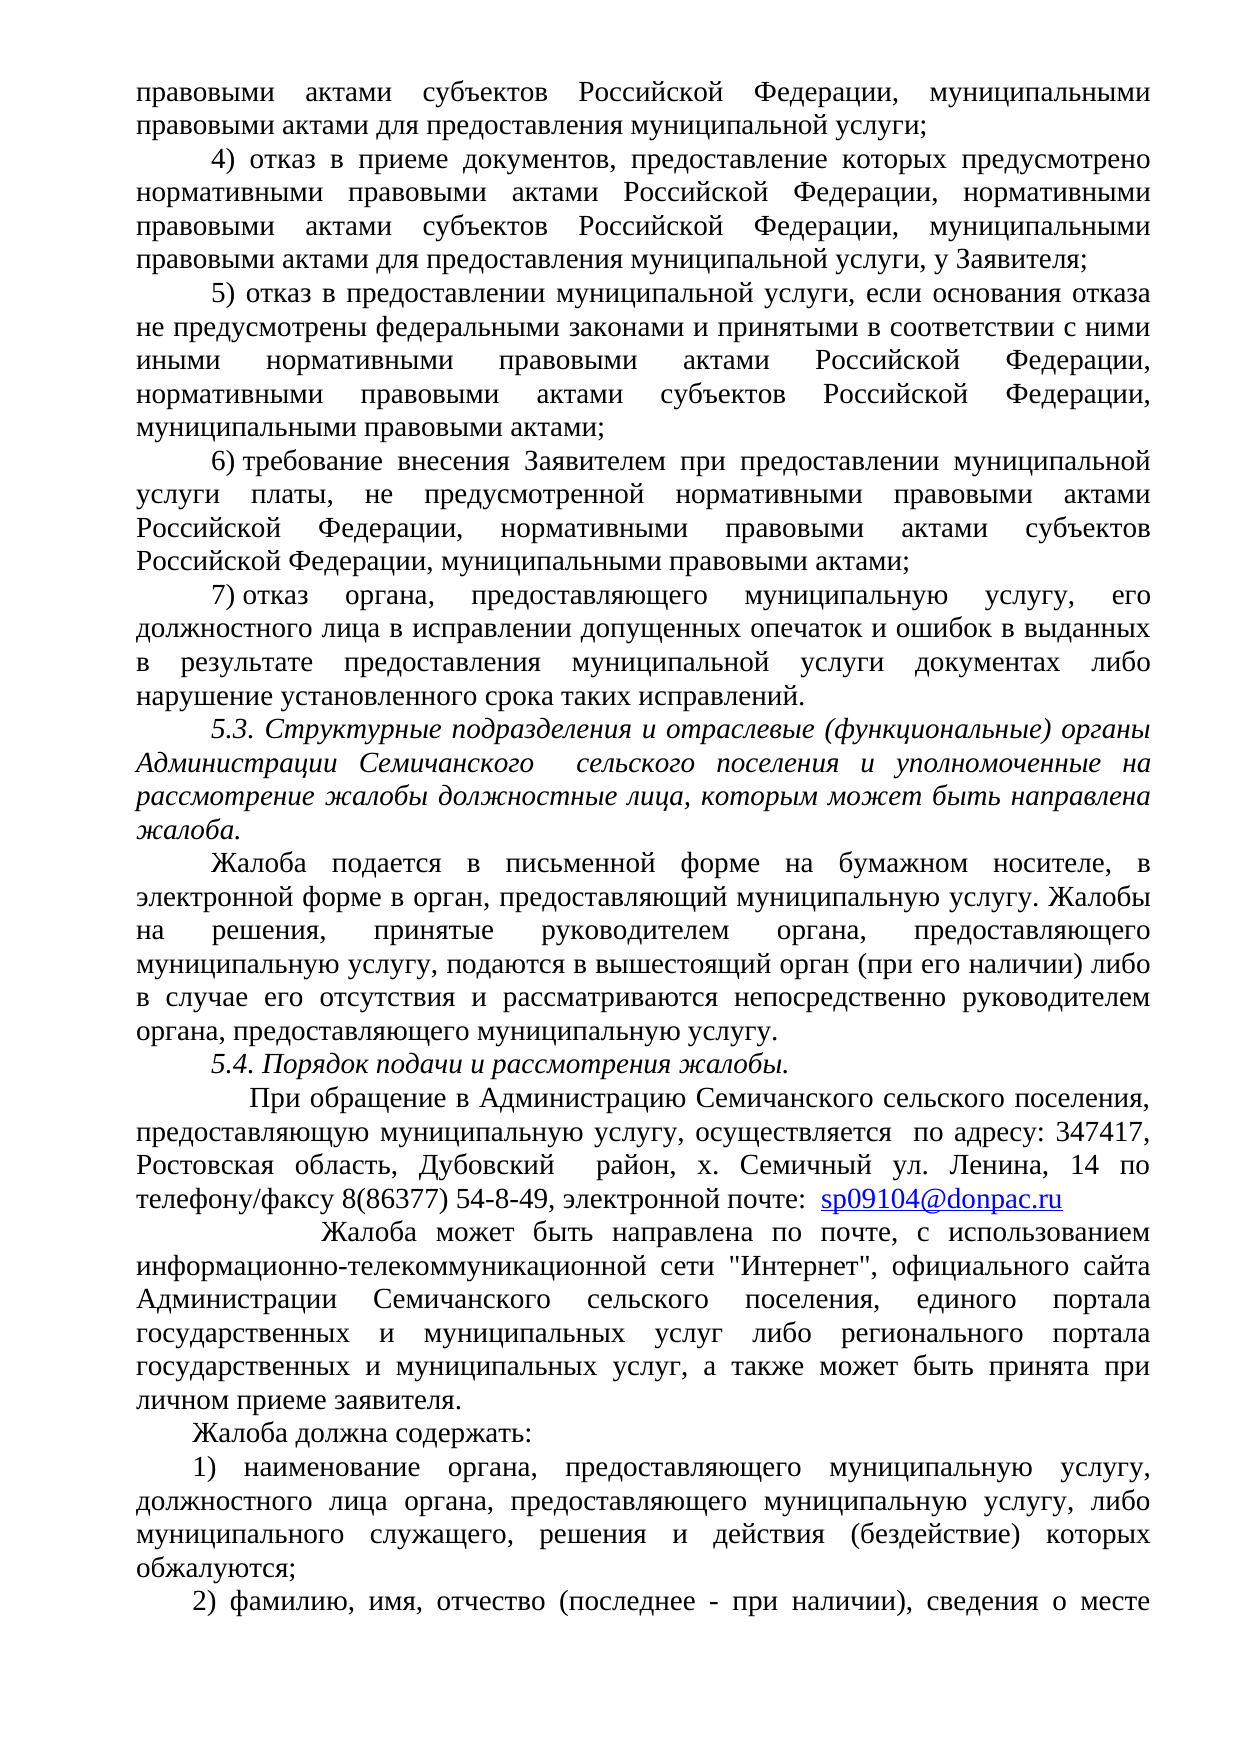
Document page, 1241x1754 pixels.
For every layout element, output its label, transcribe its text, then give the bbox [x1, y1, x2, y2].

text 1) наименование органа, предоставляющего муниципальную услугу, должностного лица органа, предоставляющего муниципальную услугу, либо муниципального служащего, решения и действия (бездействие) которых обжалуются; [136, 1449, 1152, 1583]
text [136, 74, 1152, 141]
text Жалоба может быть направлена по почте, с использованием информационно-телекоммуникационной сети "Интернет", официального сайта Администрации Семичанского сельского поселения, единого портала государственных и муниципальных услуг либо регионального портала государственных и муниципальных услуг, а также может быть принята при личном приеме заявителя. [136, 1214, 1152, 1416]
text 6) требование внесения Заявителем при предоставлении муниципальной услуги платы, не предусмотренной нормативными правовыми актами Российской Федерации, нормативными правовыми актами субъектов Российской Федерации, муниципальными правовыми актами; [136, 443, 1152, 577]
text 5.4. Порядок подачи и рассмотрения жалобы. [136, 1047, 1152, 1080]
text 4) отказ в приеме документов, предоставление которых предусмотрено нормативными правовыми актами Российской Федерации, нормативными правовыми актами субъектов Российской Федерации, муниципальными правовыми актами для предоставления муниципальной услуги, у Заявителя; [136, 141, 1152, 275]
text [136, 1583, 1152, 1617]
text 5) отказ в предоставлении муниципальной услуги, если основания отказа не предусмотрены федеральными законами и принятыми в соответствии с ними иными нормативными правовыми актами Российской Федерации, нормативными правовыми актами субъектов Российской Федерации, муниципальными правовыми актами; [136, 275, 1152, 443]
text Жалоба подается в письменной форме на бумажном носителе, в электронной форме в орган, предоставляющий муниципальную услугу. Жалобы на решения, принятые руководителем органа, предоставляющего муниципальную услугу, подаются в вышестоящий орган (при его наличии) либо в случае его отсутствия и рассматриваются непосредственно руководителем органа, предоставляющего муниципальную услугу. [136, 845, 1152, 1047]
text 7) отказ органа, предоставляющего муниципальную услугу, его должностного лица в исправлении допущенных опечаток и ошибок в выданных в результате предоставления муниципальной услуги документах либо нарушение установленного срока таких исправлений. [136, 577, 1152, 711]
text Жалоба должна содержать: [136, 1416, 1152, 1449]
text При обращение в Администрацию Семичанского сельского поселения, предоставляющую муниципальную услугу, осуществляется по адресу: 347417, Ростовская область, Дубовский район, х. Семичный ул. Ленина, 14 по телефону/факсу 8(86377) 54-8-49, электронной почте: sp09104@donpac.ru [136, 1080, 1152, 1214]
text 5.3. Структурные подразделения и отраслевые (функциональные) органы Администрации Семичанского сельского поселения и уполномоченные на рассмотрение жалобы должностные лица, которым может быть направлена жалоба. [136, 711, 1152, 845]
